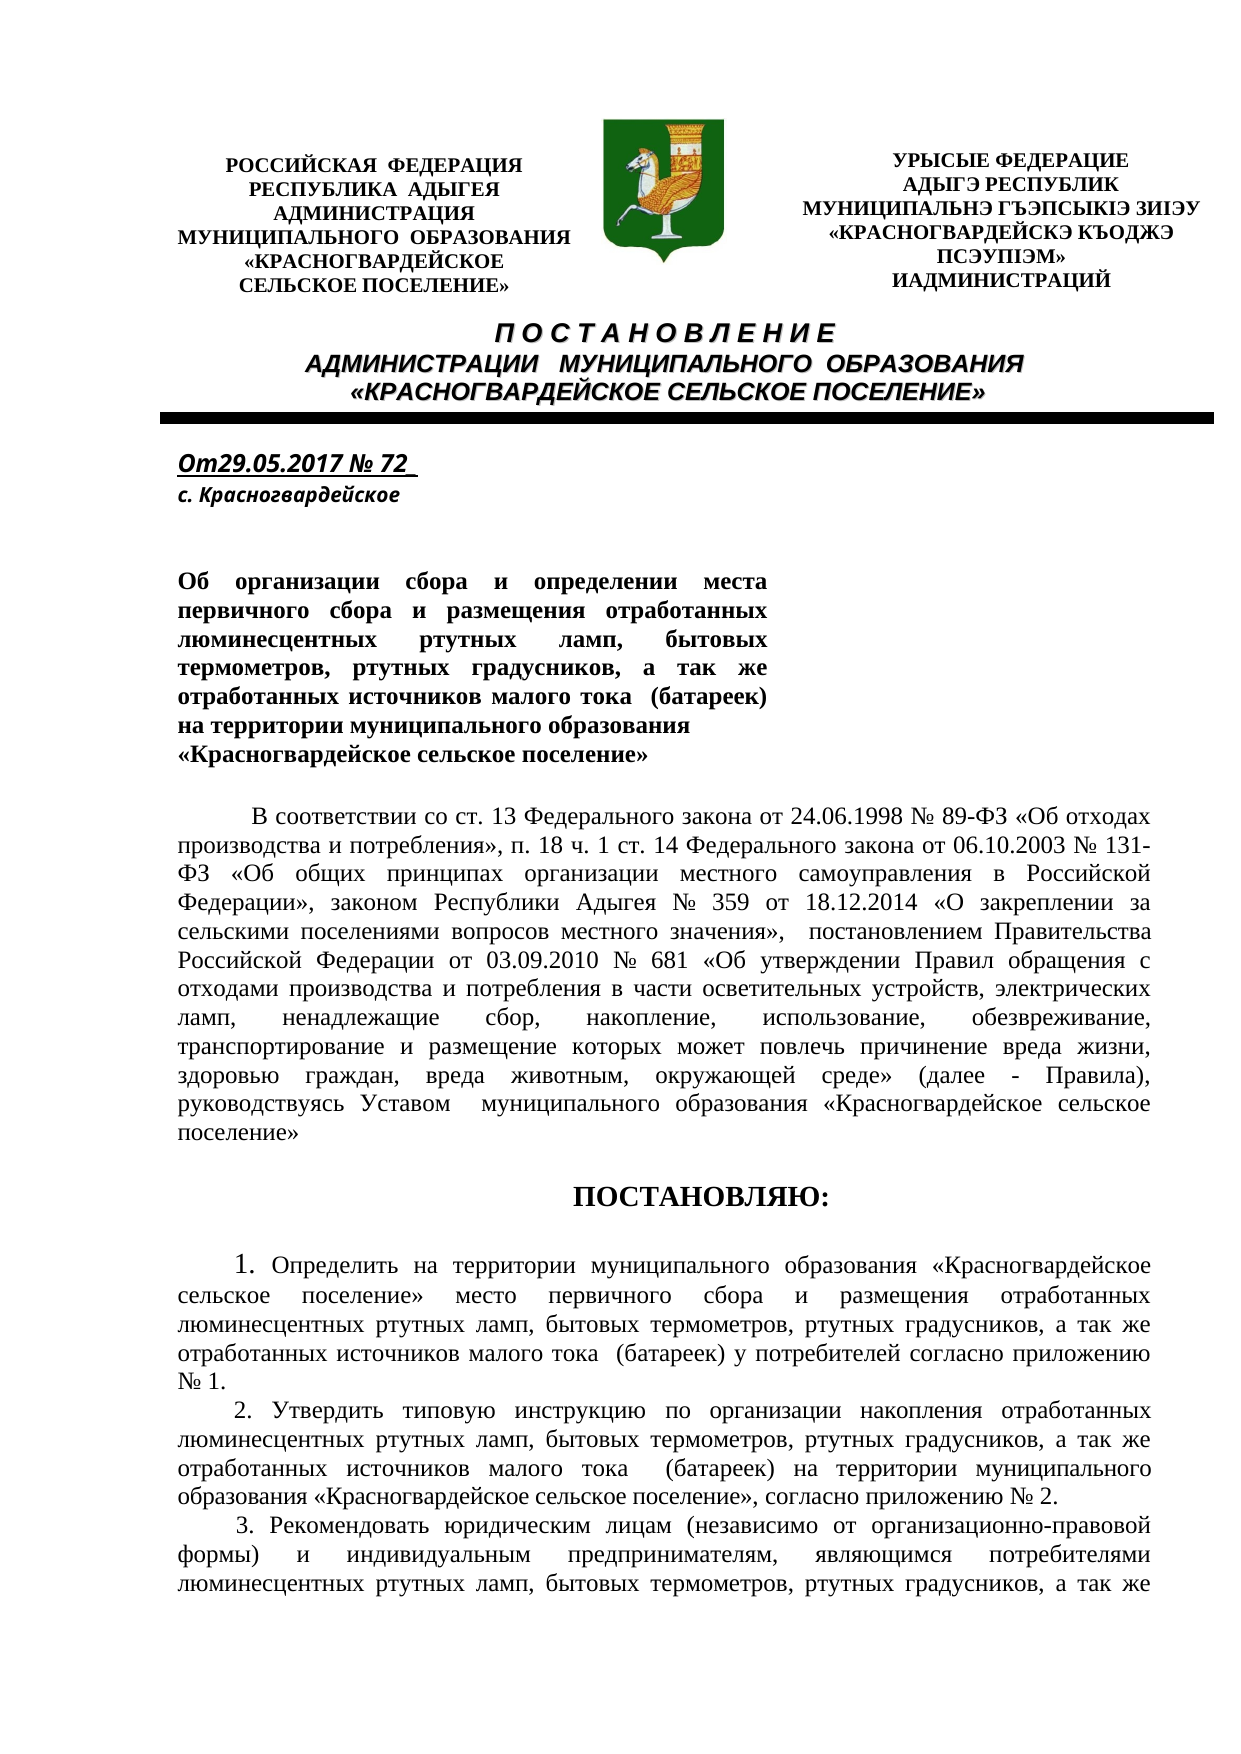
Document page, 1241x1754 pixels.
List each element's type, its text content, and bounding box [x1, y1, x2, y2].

text 1. Определить на территории муниципального образования «Красногвардейское сельское поселение» место первичного сбора и размещения отработанных люминесцентных ртутных ламп, бытовых термометров, ртутных градусников, а так же отработанных источников малого тока (батареек) у потребителей согласно приложению № 1. [177, 1247, 1152, 1395]
picture [601, 118, 727, 265]
text 2. Утвердить типовую инструкцию по организации накопления отработанных люминесцентных ртутных ламп, бытовых термометров, ртутных градусников, а так же отработанных источников малого тока (батареек) на территории муниципального образования «Красногвардейское сельское поселение», согласно приложению № 2. [177, 1395, 1152, 1510]
subtitle От29.05.2017 № 72_ [177, 446, 1152, 480]
text В соответствии со ст. 13 Федерального закона от 24.06.1998 № 89-ФЗ «Об отходах производства и потребления», п. 18 ч. 1 ст. 14 Федерального закона от 06.10.2003 № 131-ФЗ «Об общих принципах организации местного самоуправления в Российской Федерации», законом Республики Адыгея № 359 от 18.12.2014 «О закреплении за сельскими поселениями вопросов местного значения», постановлением Правительства Российской Федерации от 03.09.2010 № 681 «Об утверждении Правил обращения с отходами производства и потребления в части осветительных устройств, электрических ламп, ненадлежащие сбор, накопление, использование, обезвреживание, транспортирование и размещение которых может повлечь причинение вреда жизни, здоровью граждан, вреда животным, окружающей среде» (далее - Правила), руководствуясь Уставом муниципального образования «Красногвардейское сельское поселение» [177, 801, 1152, 1146]
text «Красногвардейское сельское поселение» [177, 739, 768, 767]
subtitle АДМИНИСТРАЦИИ МУНИЦИПАЛЬНОГО ОБРАЗОВАНИЯ [177, 348, 1152, 377]
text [177, 1510, 1152, 1596]
subtitle П О С Т А Н О В Л Е Н И Е [177, 317, 1152, 348]
subtitle «КРАСНОГВАРДЕЙСКОЕ СЕЛЬСКОЕ ПОСЕЛЕНИЕ» [177, 377, 1152, 406]
text ПОСТАНОВЛЯЮ: [177, 1179, 1152, 1213]
subtitle с. Красногвардейское [177, 480, 1152, 509]
text Об организации сбора и определении места первичного сбора и размещения отработанных люминесцентных ртутных ламп, бытовых термометров, ртутных градусников, а так же отработанных источников малого тока (батареек) на территории муниципального образования [177, 566, 768, 739]
